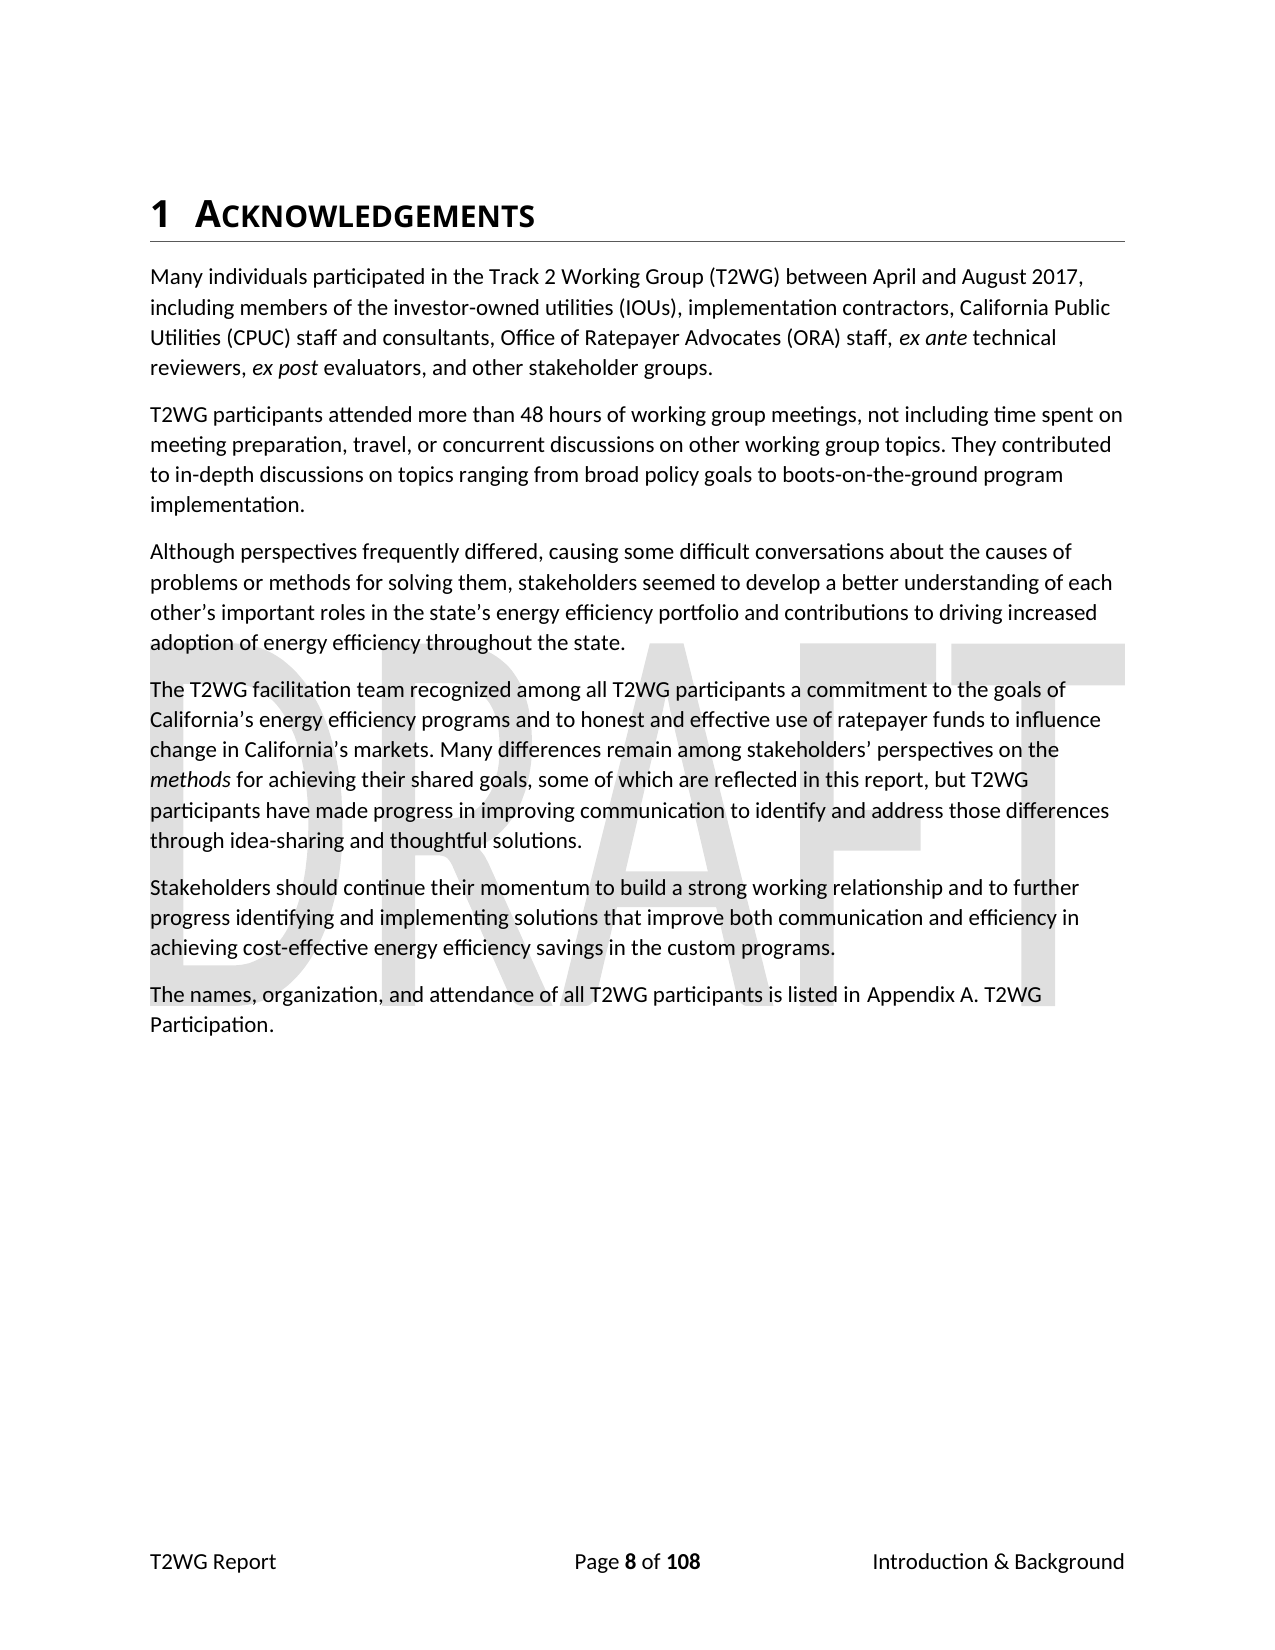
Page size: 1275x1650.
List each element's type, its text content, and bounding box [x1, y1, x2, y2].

text The T2WG facilitation team recognized among all T2WG participants a commitment to the goals of California’s energy efficiency programs and to honest and effective use of ratepayer funds to influence change in California’s markets. Many differences remain among stakeholders’ perspectives on the methods for achieving their shared goals, some of which are reflected in this report, but T2WG participants have made progress in improving communication to identify and address those differences through idea-sharing and thoughtful solutions. [150, 675, 1125, 854]
text The names, organization, and attendance of all T2WG participants is listed in Appendix A. T2WG Participation. [150, 980, 1125, 1038]
text Although perspectives frequently differed, causing some difficult conversations about the causes of problems or methods for solving them, stakeholders seemed to develop a better understanding of each other’s important roles in the state’s energy efficiency portfolio and contributions to driving increased adoption of energy efficiency throughout the state. [150, 537, 1125, 656]
subtitle Acknowledgements [150, 187, 1125, 241]
text Stakeholders should continue their momentum to build a strong working relationship and to further progress identifying and implementing solutions that improve both communication and efficiency in achieving cost-effective energy efficiency savings in the custom programs. [150, 873, 1125, 961]
text T2WG participants attended more than 48 hours of working group meetings, not including time spent on meeting preparation, travel, or concurrent discussions on other working group topics. They contributed to in-depth discussions on topics ranging from broad policy goals to boots-on-the-ground program implementation. [150, 400, 1125, 518]
text Many individuals participated in the Track 2 Working Group (T2WG) between April and August 2017, including members of the investor-owned utilities (IOUs), implementation contractors, California Public Utilities (CPUC) staff and consultants, Office of Ratepayer Advocates (ORA) staff, ex ante technical reviewers, ex post evaluators, and other stakeholder groups. [150, 262, 1125, 381]
